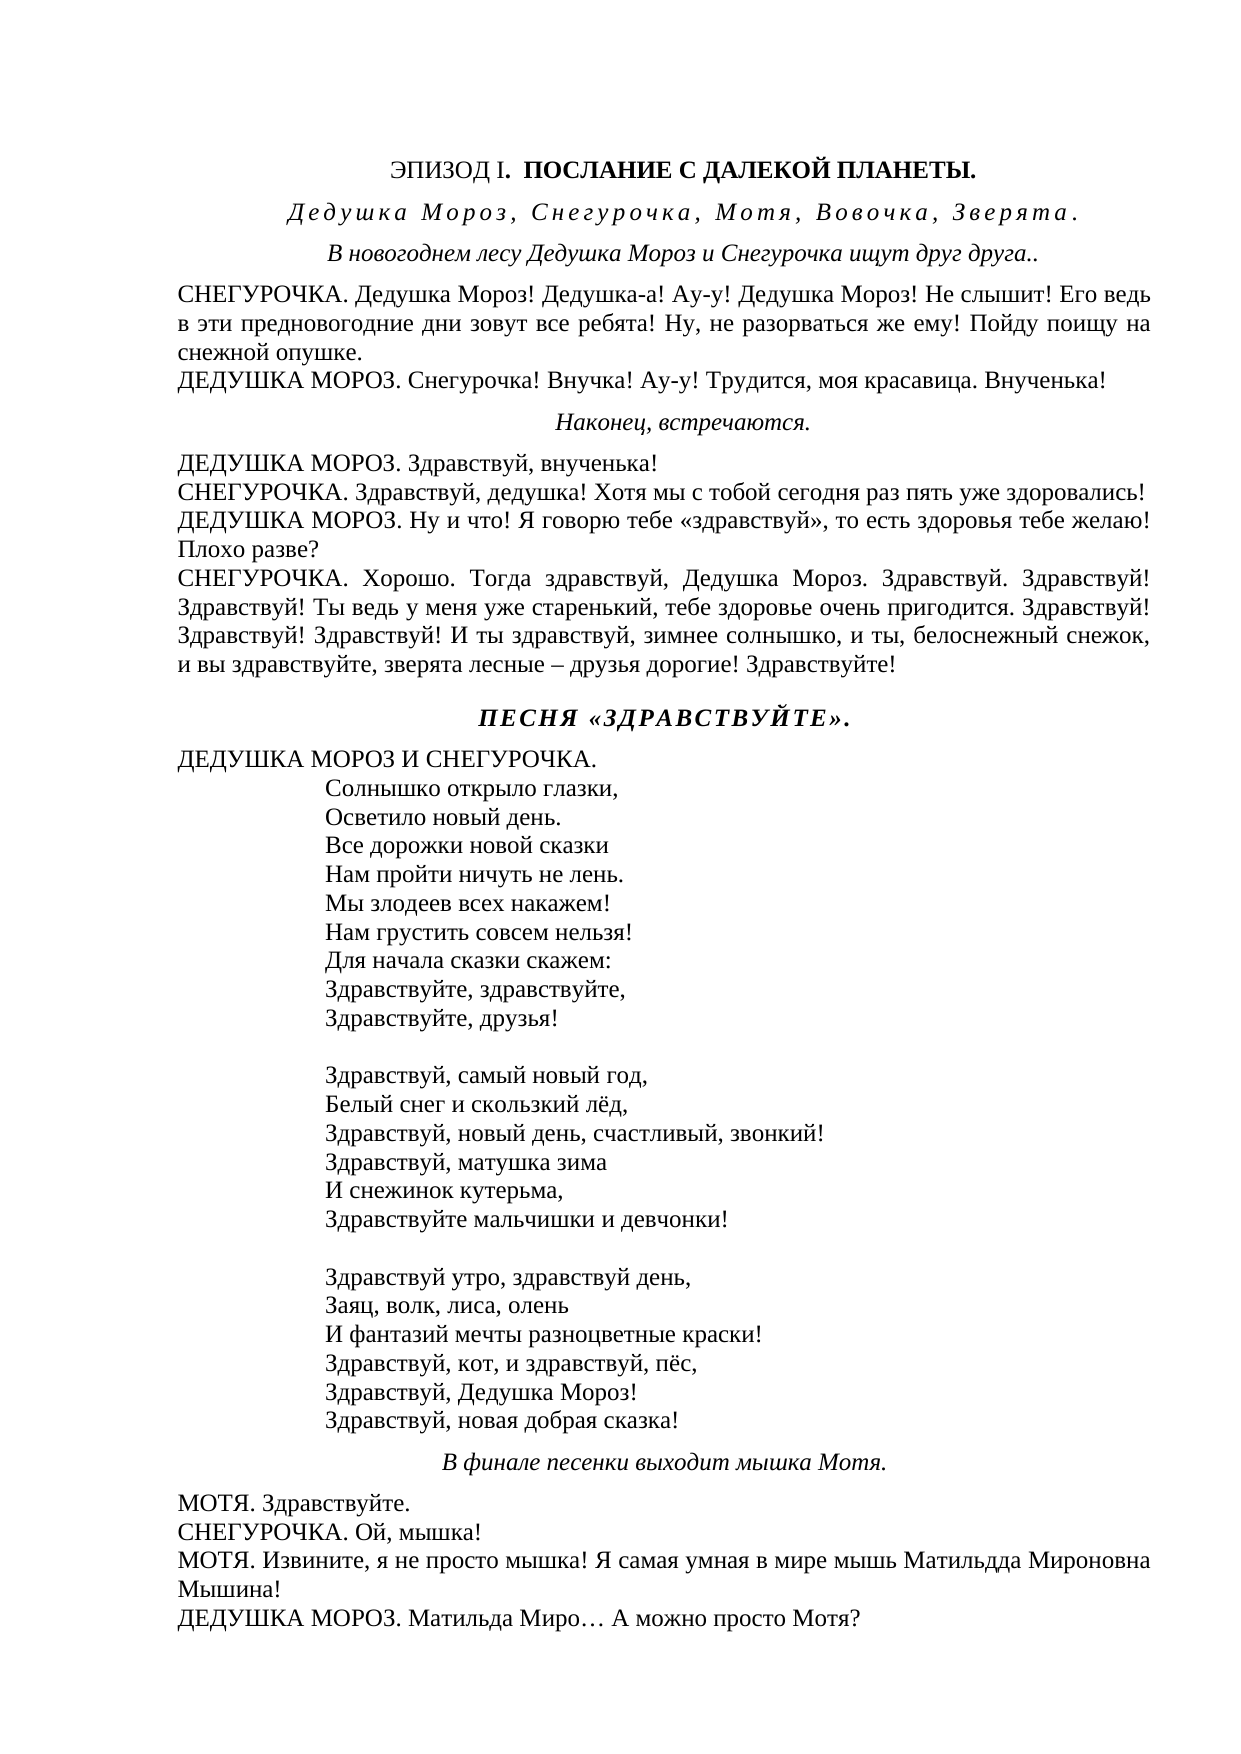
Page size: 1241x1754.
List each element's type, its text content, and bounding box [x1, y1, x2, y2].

text ДедУШКА Мороз. Снегурочка! Внучка! Ау-у! Трудится, моя красавица. Внученька! [177, 366, 1152, 394]
text Здравствуй утро, здравствуй день, [177, 1262, 1152, 1291]
text В финале песенки выходит мышка Мотя. [177, 1447, 1152, 1476]
text Мы злодеев всех накажем! [177, 888, 1152, 917]
text Мотя. Здравствуйте. [177, 1488, 1152, 1517]
text В новогоднем лесу Дедушка Мороз и Снегурочка ищут друг друга.. [214, 238, 1152, 267]
text ДедУШКА Мороз и СНЕГУРОЧКА. [177, 744, 1152, 773]
text Белый снег и скользкий лёд, [177, 1089, 1152, 1118]
text ЭПИЗОД I. Послание с далекой планеты. [214, 156, 1152, 184]
text Здравствуйте, друзья! [177, 1003, 1152, 1032]
text Все дорожки новой сказки [177, 831, 1152, 859]
text Здравствуй, матушка зима [177, 1147, 1152, 1176]
text Здравствуйте, здравствуйте, [177, 974, 1152, 1003]
text Дедушка Мороз, Снегурочка, Мотя, Вовочка, Зверята. [214, 197, 1152, 226]
text ДедУШКА Мороз. Матильда Миро… А можно просто Мотя? [177, 1603, 1152, 1632]
text Здравствуй, Дедушка Мороз! [177, 1377, 1152, 1406]
text Мотя. Извините, я не просто мышка! Я самая умная в мире мышь Матильдда Мироновна Мышина! [177, 1546, 1152, 1603]
text ДедУШКА Мороз. Здравствуй, внученька! [177, 448, 1152, 477]
text Снегурочка. Здравствуй, дедушка! Хотя мы с тобой сегодня раз пять уже здоровались! [177, 477, 1152, 506]
text Наконец, встречаются. [214, 407, 1152, 436]
text ПЕСНЯ «ЗДРАВСТВУЙТЕ». [177, 703, 1152, 732]
text Здравствуй, самый новый год, [177, 1061, 1152, 1089]
text Здравствуй, новый день, счастливый, звонкий! [177, 1118, 1152, 1147]
text Снегурочка. Хорошо. Тогда здравствуй, Дедушка Мороз. Здравствуй. Здравствуй! Здравствуй! Ты ведь у меня уже старенький, тебе здоровье очень пригодится. Здравствуй! Здравствуй! Здравствуй! И ты здравствуй, зимнее солнышко, и ты, белоснежный снежок, и вы здравствуйте, зверята лесные – друзья дорогие! Здравствуйте! [177, 563, 1152, 678]
text И снежинок кутерьма, [177, 1176, 1152, 1204]
text Солнышко открыло глазки, [177, 773, 1152, 802]
text Здравствуй, кот, и здравствуй, пёс, [177, 1348, 1152, 1377]
text Здравствуйте мальчишки и девчонки! [177, 1204, 1152, 1233]
text Для начала сказки скажем: [177, 946, 1152, 974]
text Осветило новый день. [177, 802, 1152, 831]
text Снегурочка. Дедушка Мороз! Дедушка-а! Ау-у! Дедушка Мороз! Не слышит! Его ведь в эти предновогодние дни зовут все ребята! Ну, не разорваться же ему! Пойду поищу на снежной опушке. [177, 279, 1152, 366]
text И фантазий мечты разноцветные краски! [177, 1319, 1152, 1348]
text Нам грустить совсем нельзя! [177, 917, 1152, 946]
text ДедУШКА Мороз. Ну и что! Я говорю тебе «здравствуй», то есть здоровья тебе желаю! Плохо разве? [177, 506, 1152, 563]
text Заяц, волк, лиса, олень [177, 1291, 1152, 1319]
text Здравствуй, новая добрая сказка! [177, 1406, 1152, 1434]
text Снегурочка. Ой, мышка! [177, 1517, 1152, 1546]
text Нам пройти ничуть не лень. [177, 859, 1152, 888]
